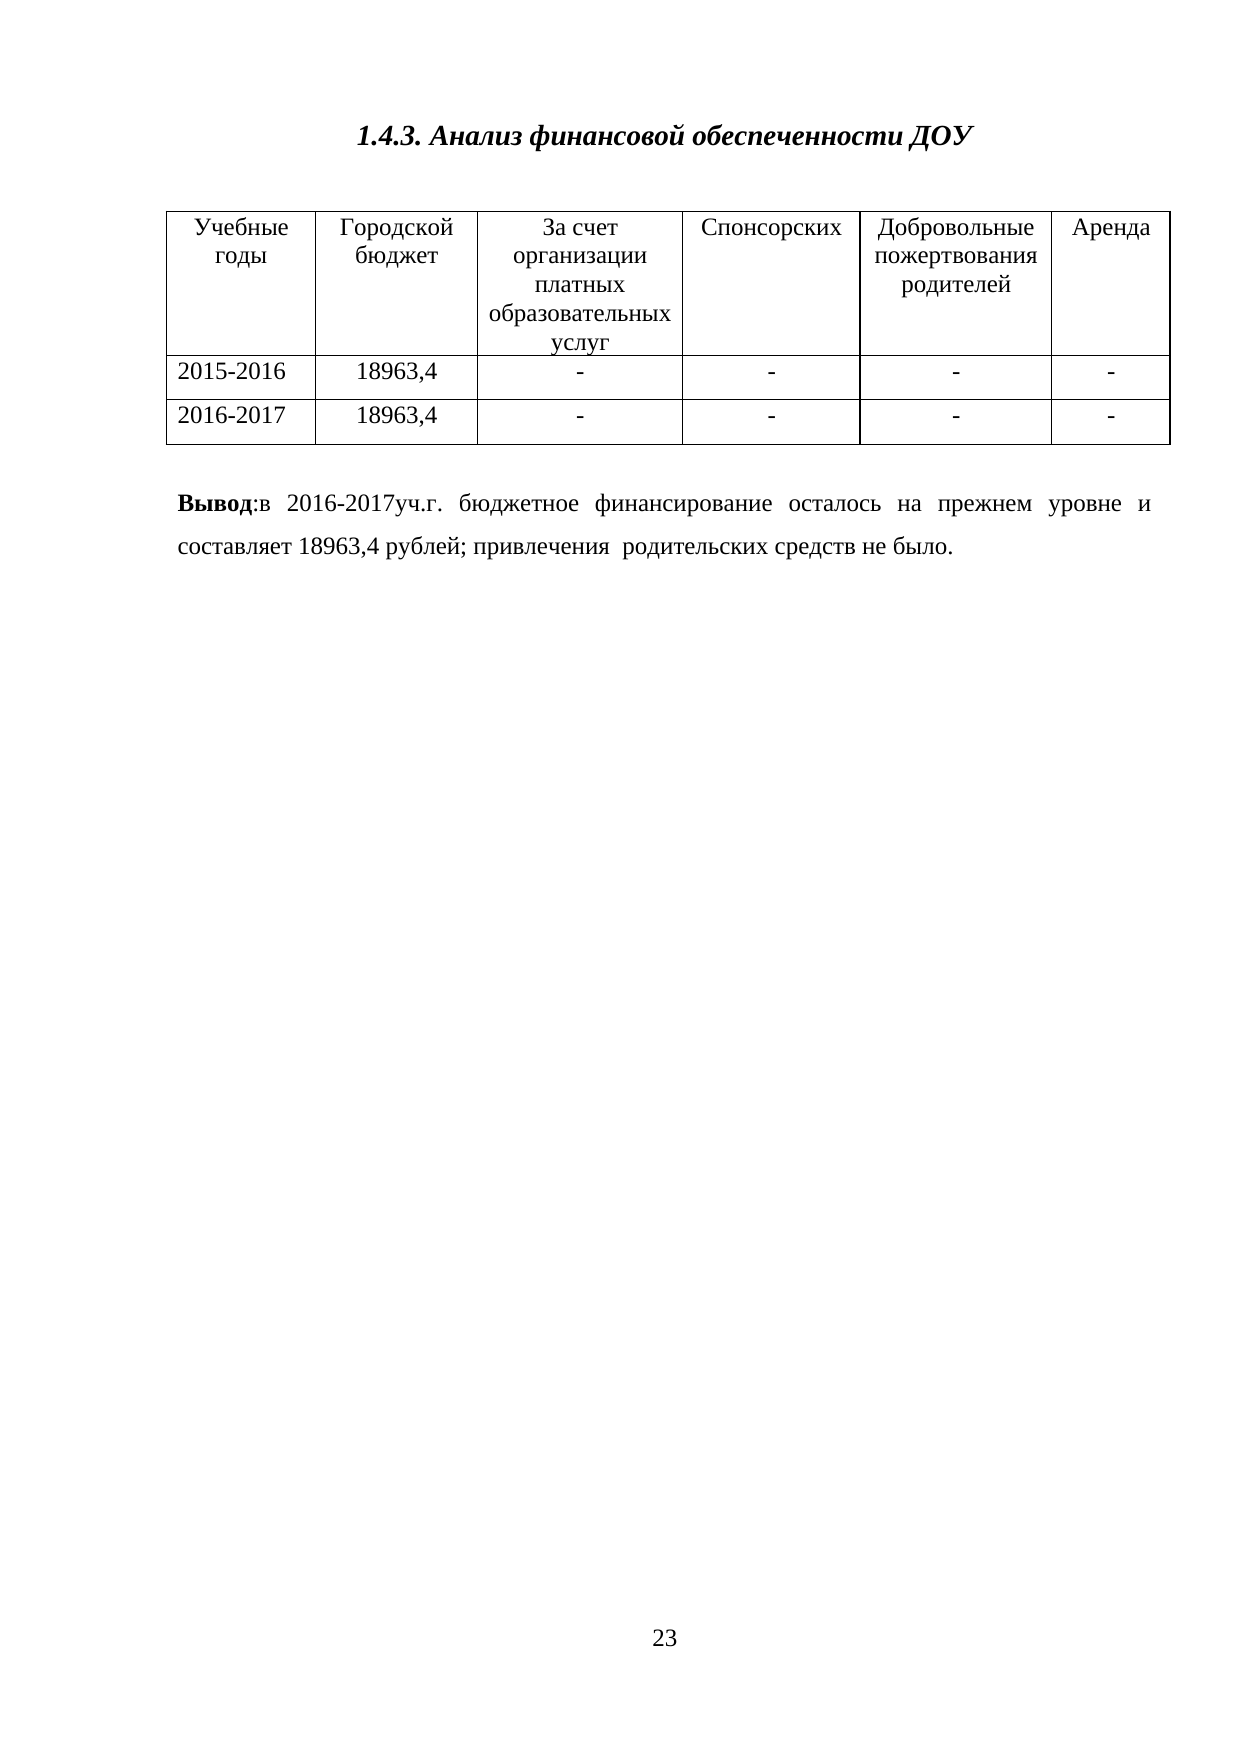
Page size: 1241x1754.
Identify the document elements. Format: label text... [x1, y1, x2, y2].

table_header Городской бюджет [316, 212, 477, 355]
table_cell 18963,4 [316, 400, 477, 443]
table_cell - [683, 400, 859, 443]
table_cell - [861, 400, 1051, 443]
table_cell 2016-2017 [167, 400, 315, 443]
subtitle 1.4.3. Анализ финансовой обеспеченности ДОУ [177, 118, 1152, 152]
table_cell - [478, 356, 682, 399]
table_header Аренда [1052, 212, 1169, 355]
table_cell - [861, 356, 1051, 399]
table_cell - [683, 356, 859, 399]
text Вывод:в 2016-2017уч.г. бюджетное финансирование осталось на прежнем уровне и составляет 18963,4 рублей; привлечения родительских средств не было. [177, 488, 1152, 559]
table_header За счет организации платных образовательных услуг [478, 212, 682, 355]
table_cell 2015-2016 [167, 356, 315, 399]
table_cell - [1052, 356, 1169, 399]
table_cell - [478, 400, 682, 443]
table_header Учебные годы [167, 212, 315, 355]
table_header Спонсорских [683, 212, 859, 355]
table_header Добровольные пожертвования родителей [861, 212, 1051, 355]
table_cell 18963,4 [316, 356, 477, 399]
table_cell - [1052, 400, 1169, 443]
